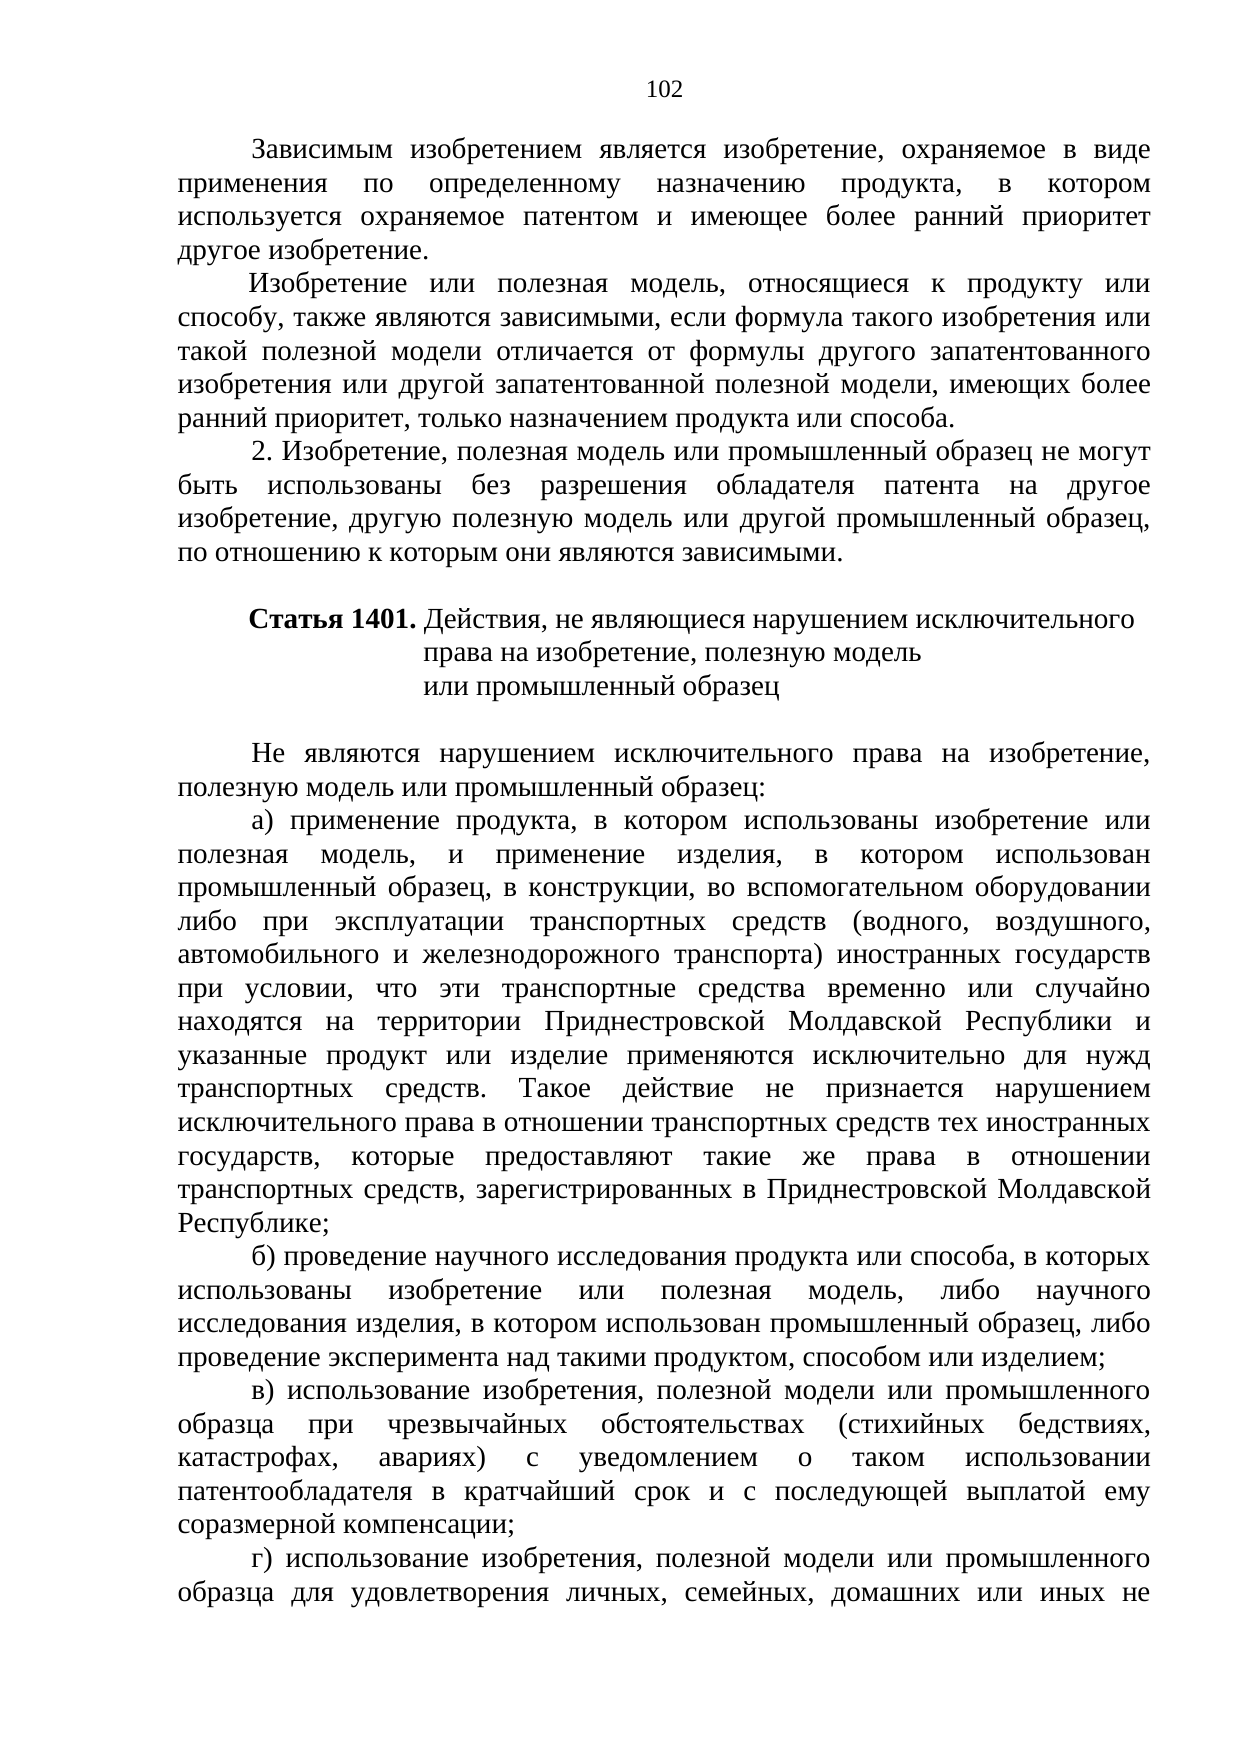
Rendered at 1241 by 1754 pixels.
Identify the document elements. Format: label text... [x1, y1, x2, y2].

text а) применение продукта, в котором использованы изобретение или полезная модель, и применение изделия, в котором использован промышленный образец, в конструкции, во вспомогательном оборудовании либо при эксплуатации транспортных средств (водного, воздушного, автомобильного и железнодорожного транспорта) иностранных государств при условии, что эти транспортные средства временно или случайно находятся на территории Приднестровской Молдавской Республики и указанные продукт или изделие применяются исключительно для нужд транспортных средств. Такое действие не признается нарушением исключительного права в отношении транспортных средств тех иностранных государств, которые предоставляют такие же права в отношении транспортных средств, зарегистрированных в Приднестровской Молдавской Республике; [177, 802, 1152, 1238]
text Статья 1401. Действия, не являющиеся нарушением исключительного [177, 601, 1152, 634]
text или промышленный образец [177, 668, 1152, 702]
text Не являются нарушением исключительного права на изобретение, полезную модель или промышленный образец: [177, 735, 1152, 802]
text 2. Изобретение, полезная модель или промышленный образец не могут быть использованы без разрешения обладателя патента на другое изобретение, другую полезную модель или другой промышленный образец, по отношению к которым они являются зависимыми. [177, 433, 1152, 567]
text Изобретение или полезная модель, относящиеся к продукту или способу, также являются зависимыми, если формула такого изобретения или такой полезной модели отличается от формулы другого запатентованного изобретения или другой запатентованной полезной модели, имеющих более ранний приоритет, только назначением продукта или способа. [177, 266, 1152, 433]
text права на изобретение, полезную модель [177, 634, 1152, 668]
text Зависимым изобретением является изобретение, охраняемое в виде применения по определенному назначению продукта, в котором используется охраняемое патентом и имеющее более ранний приоритет другое изобретение. [177, 131, 1152, 266]
text в) использование изобретения, полезной модели или промышленного образца при чрезвычайных обстоятельствах (стихийных бедствиях, катастрофах, авариях) с уведомлением о таком использовании патентообладателя в кратчайший срок и с последующей выплатой ему соразмерной компенсации; [177, 1372, 1152, 1540]
text б) проведение научного исследования продукта или способа, в которых использованы изобретение или полезная модель, либо научного исследования изделия, в котором использован промышленный образец, либо проведение эксперимента над такими продуктом, способом или изделием; [177, 1238, 1152, 1372]
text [177, 1540, 1152, 1607]
